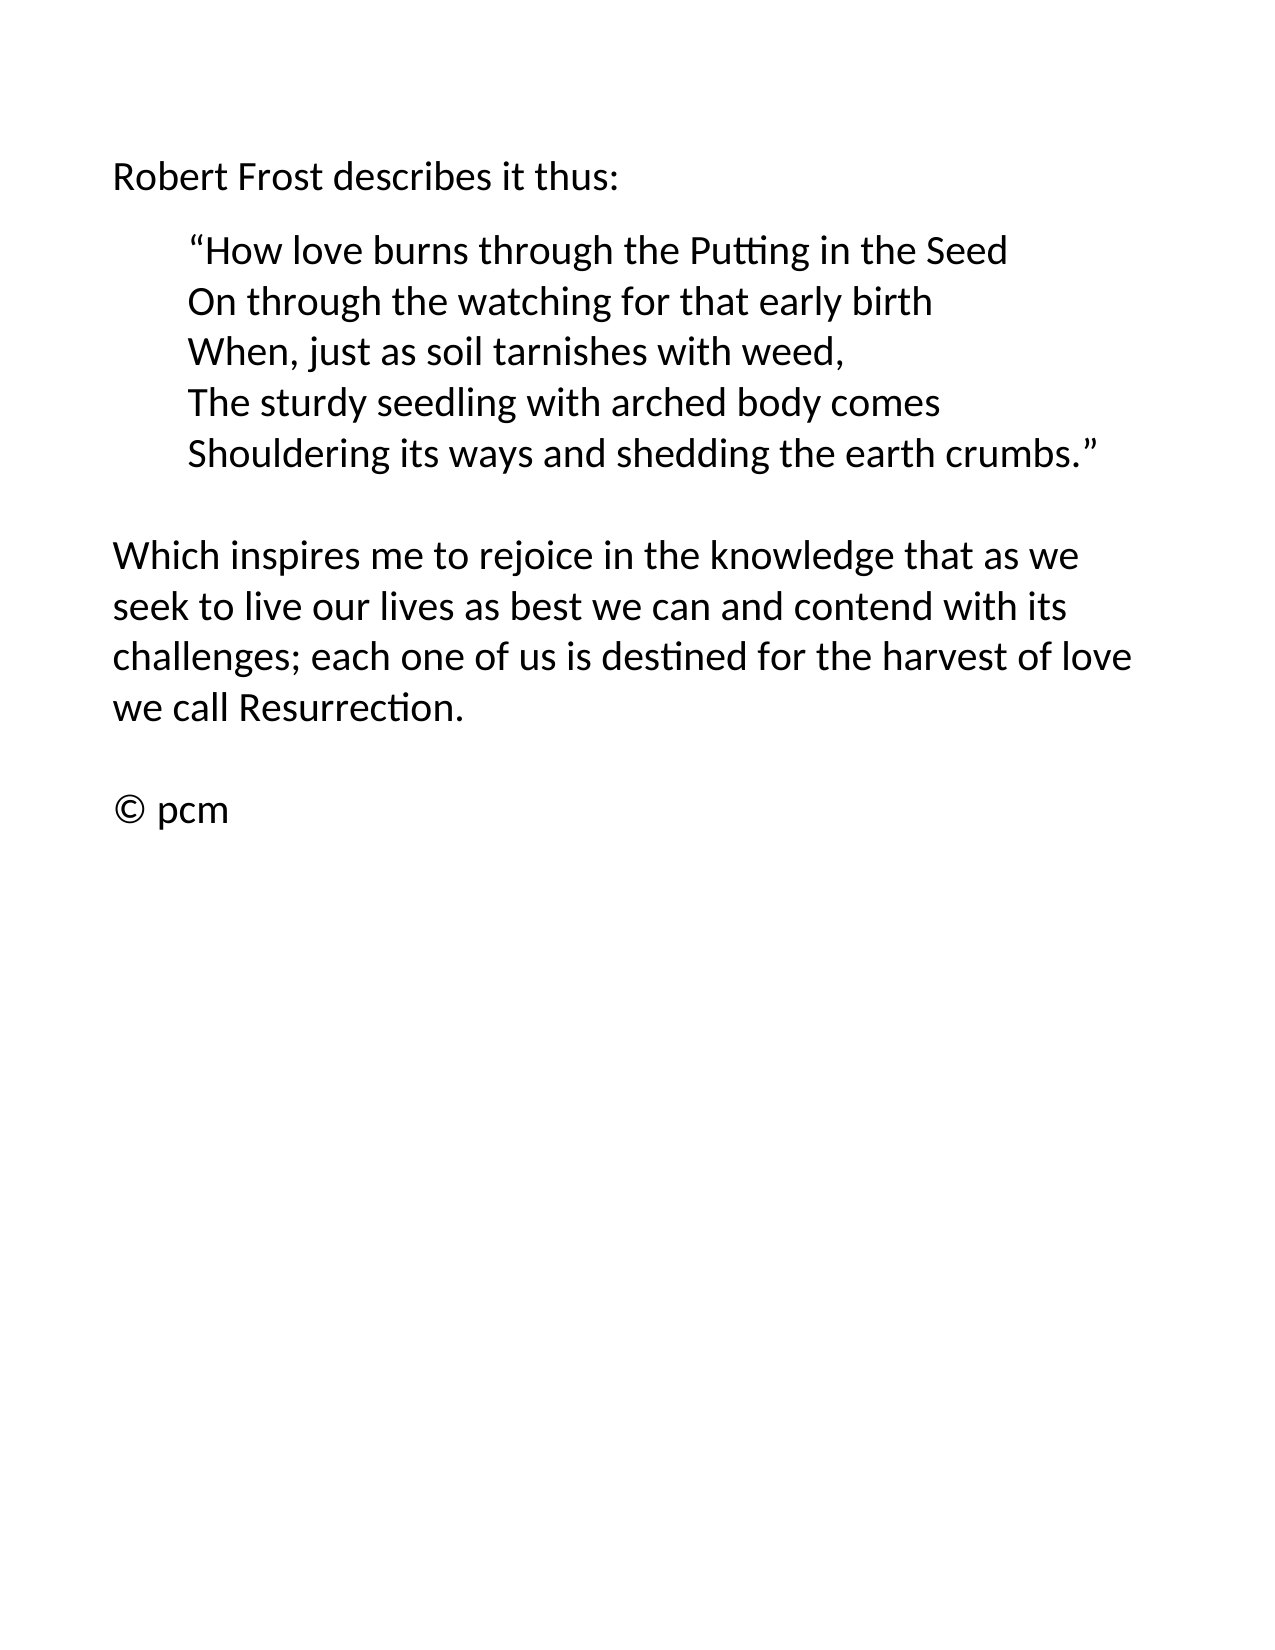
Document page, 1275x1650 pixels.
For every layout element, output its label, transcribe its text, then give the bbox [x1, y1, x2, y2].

text “How love burns through the Putting in the Seed [187, 224, 1162, 274]
text When, just as soil tarnishes with weed, [187, 325, 1162, 376]
text © pcm [112, 783, 1162, 834]
text Shouldering its ways and shedding the earth crumbs.” [187, 427, 1162, 478]
text On through the watching for that early birth [187, 274, 1162, 325]
text The sturdy seedling with arched body comes [187, 376, 1162, 427]
text Robert Frost describes it thus: [112, 150, 1162, 201]
text Which inspires me to rejoice in the knowledge that as we seek to live our lives as best we can and contend with its challenges; each one of us is destined for the harvest of love we call Resurrection. [112, 529, 1162, 732]
